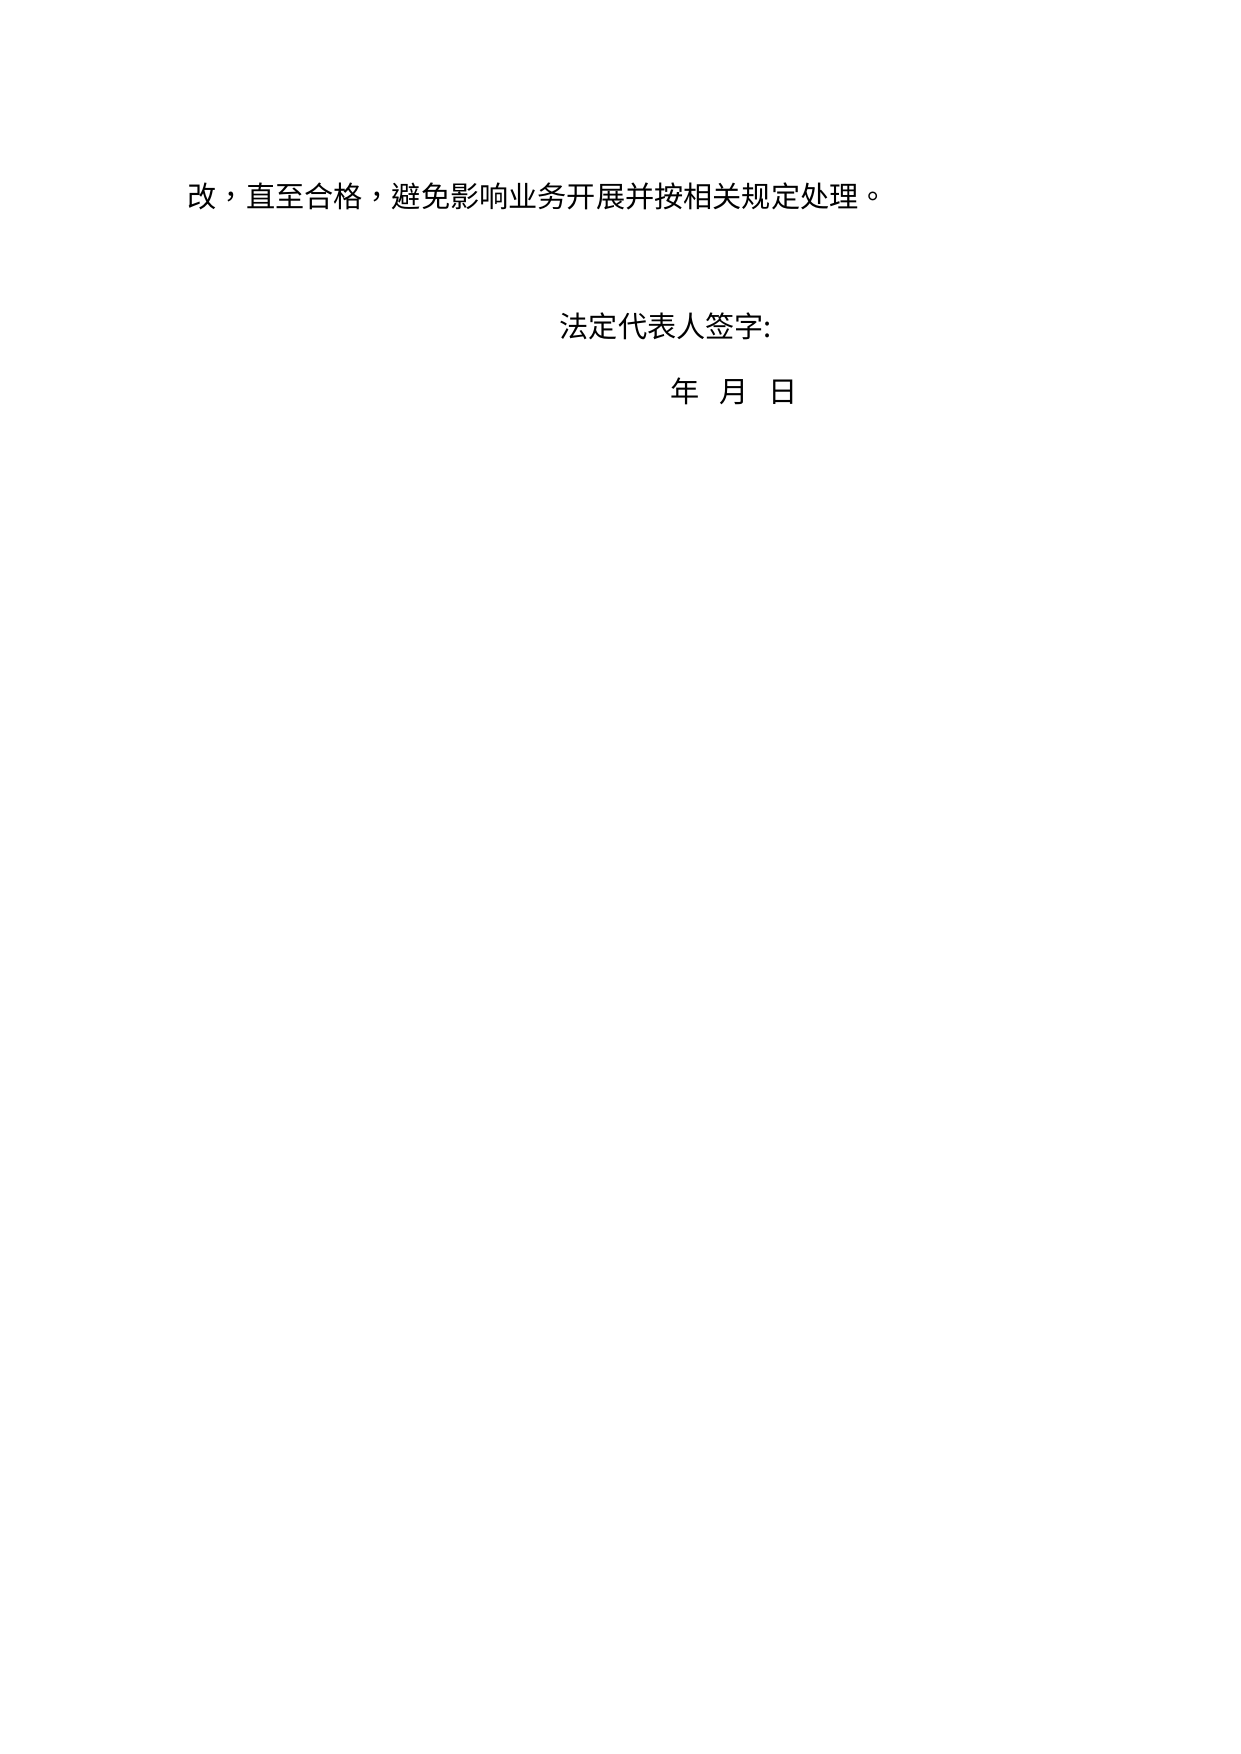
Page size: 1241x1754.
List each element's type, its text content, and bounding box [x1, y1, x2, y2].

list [187, 162, 1053, 227]
text 法定代表人签字: 年 月 日 [187, 292, 1053, 422]
